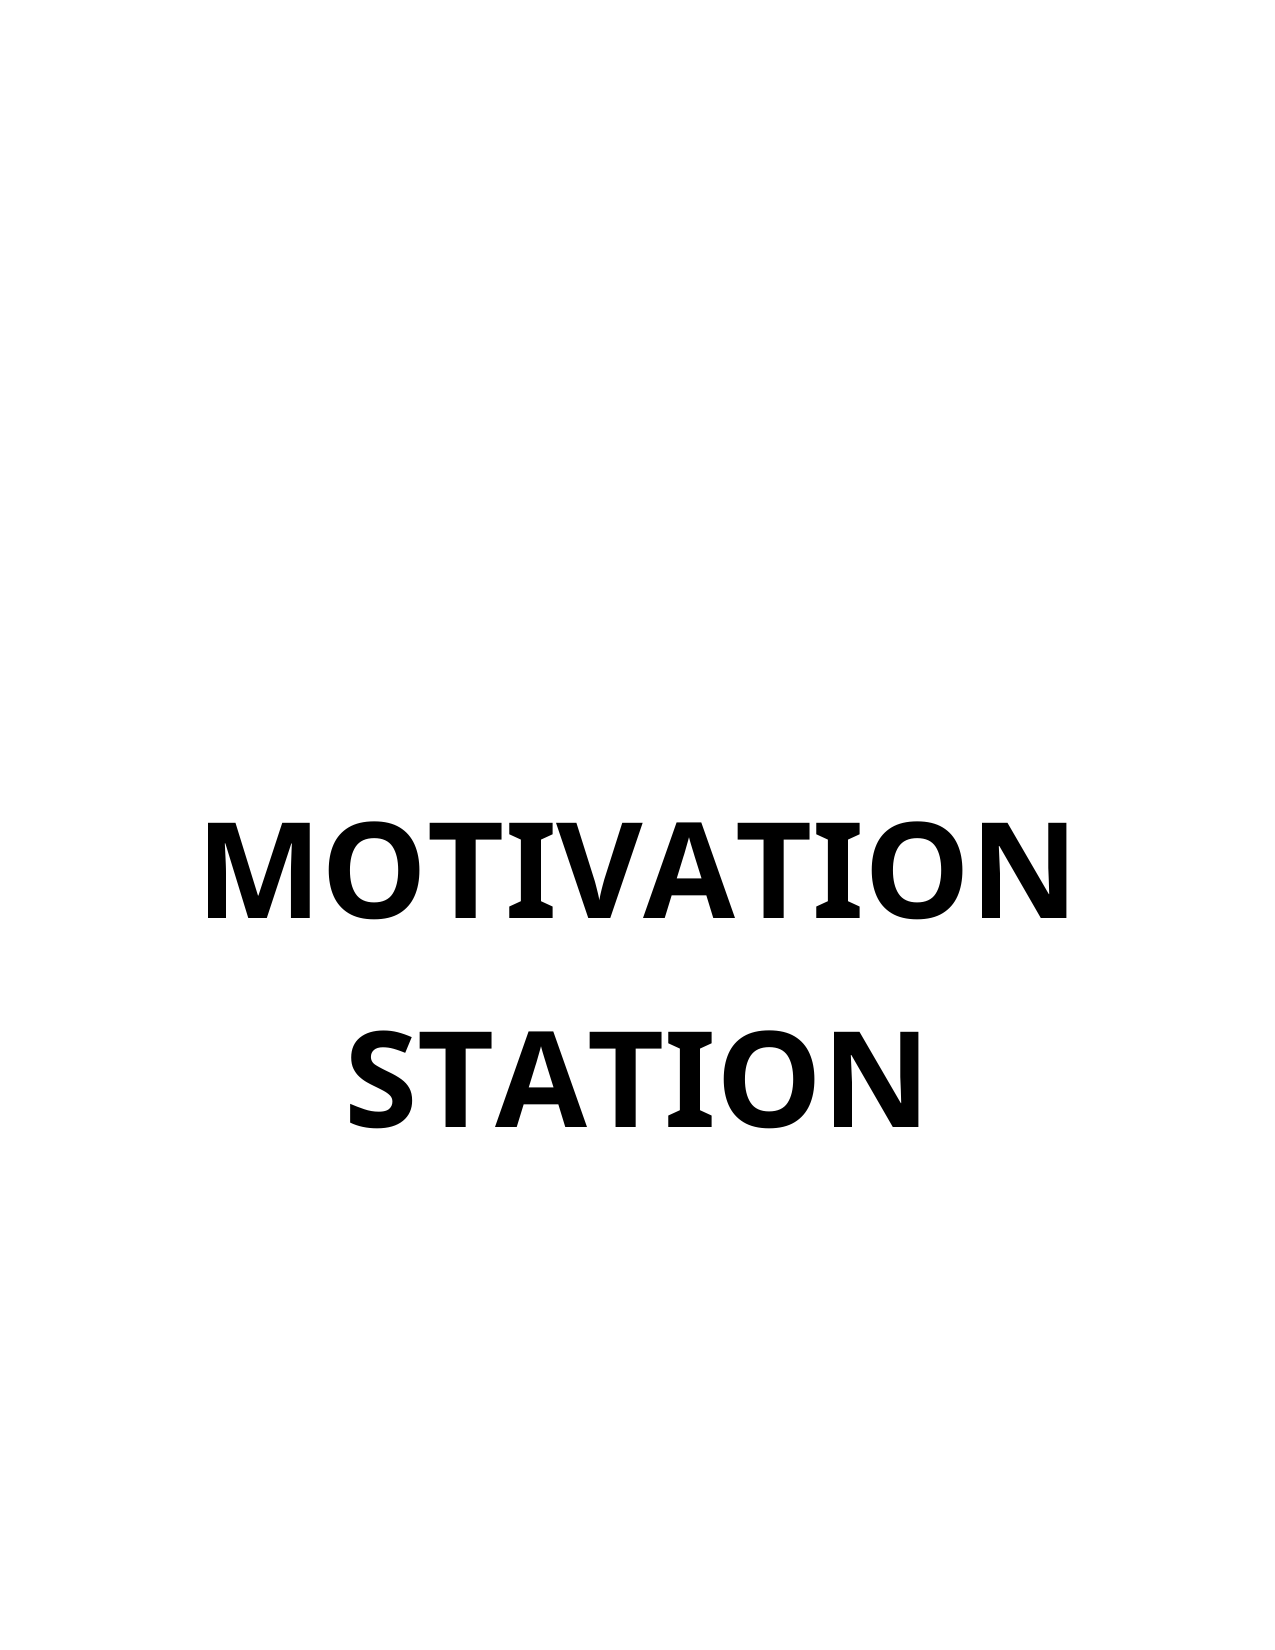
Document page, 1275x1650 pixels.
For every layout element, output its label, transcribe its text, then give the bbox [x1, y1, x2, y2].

text MOTIVATION STATION [150, 776, 1125, 1167]
